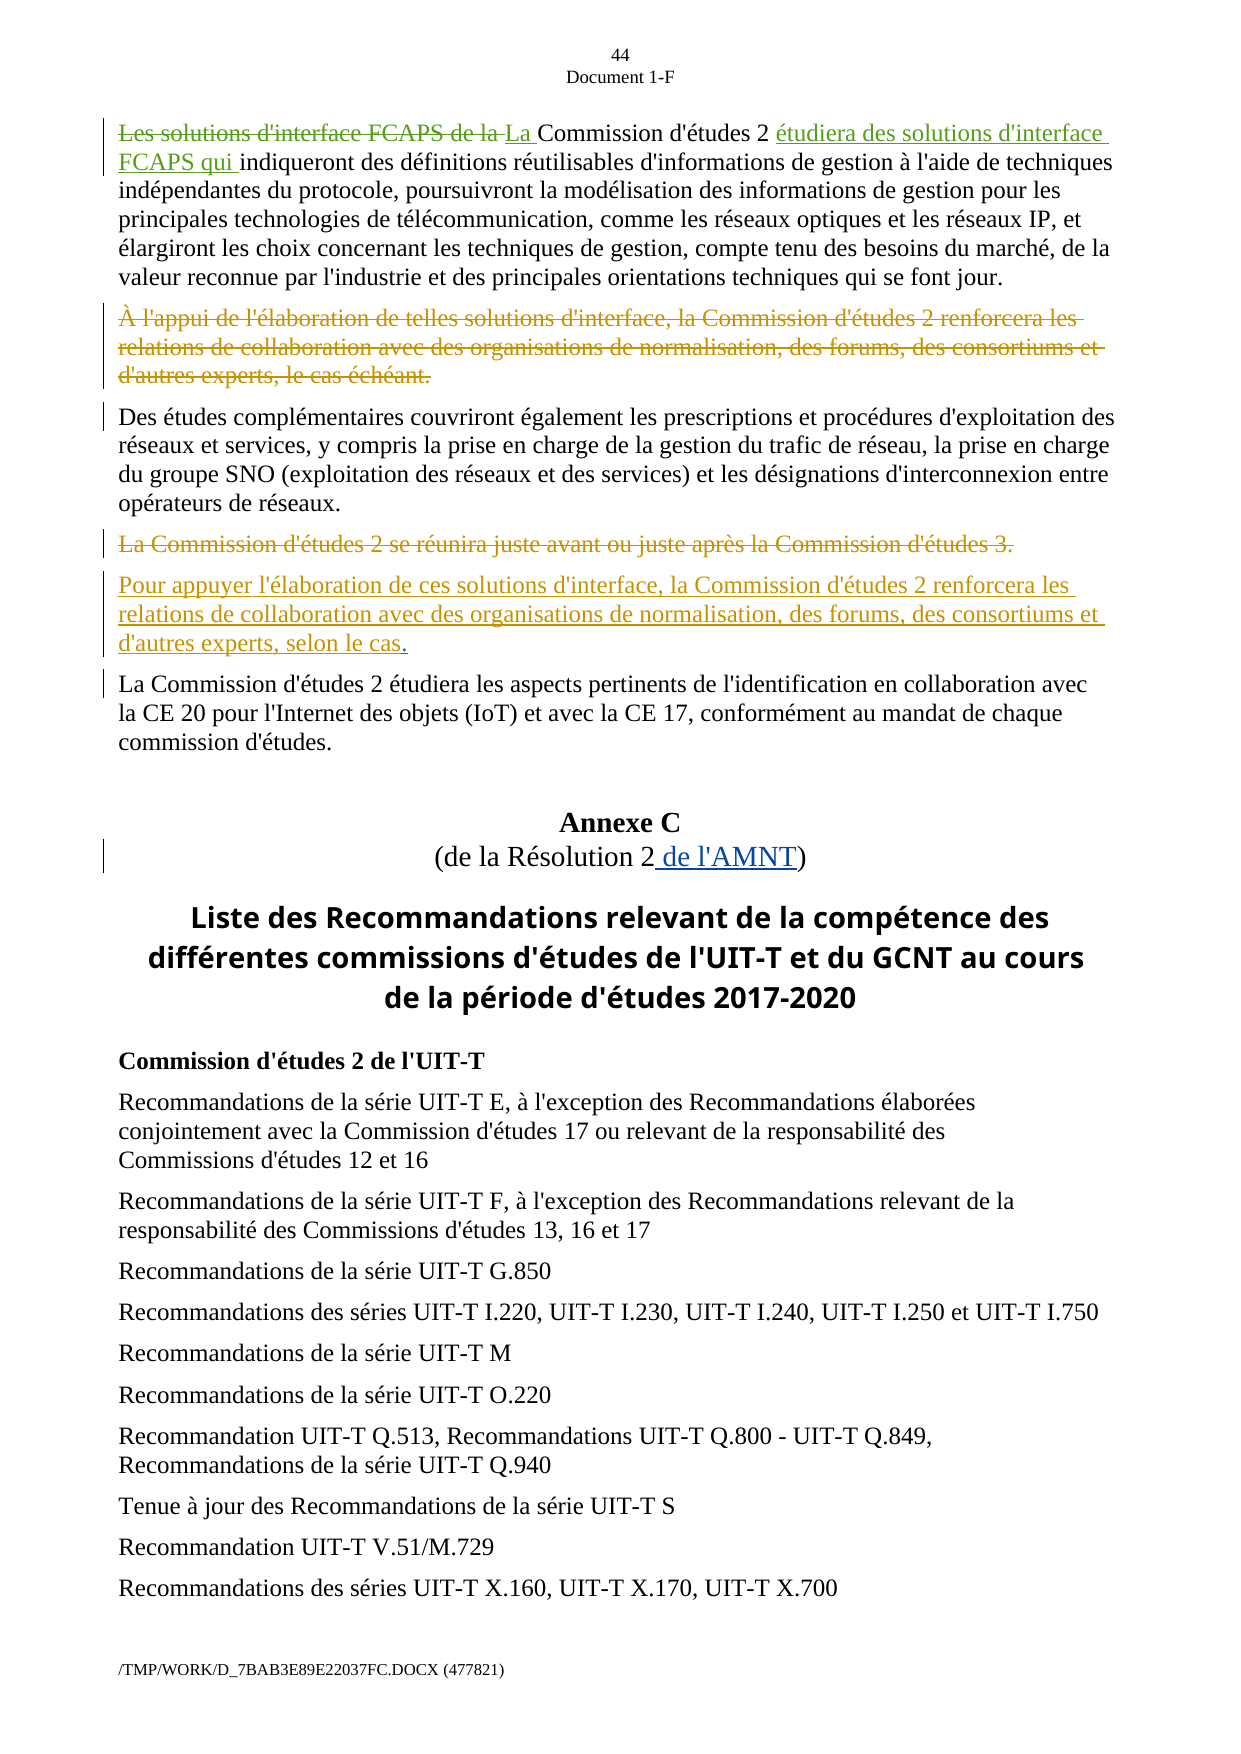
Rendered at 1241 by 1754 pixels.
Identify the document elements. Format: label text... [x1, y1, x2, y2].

text Recommandations de la série UIT-T G.850 [118, 1256, 1122, 1285]
title Liste des Recommandations relevant de la compétence des différentes commissions d'études de l'UIT-T et du GCNT au cours de la période d'études 2017-2020 [118, 898, 1122, 1017]
text Commission d'études 2 indiqueront des définitions réutilisables d'informations de gestion à l'aide de techniques indépendantes du protocole, poursuivront la modélisation des informations de gestion pour les principales technologies de télécommunication, comme les réseaux optiques et les réseaux IP, et élargiront les choix concernant les techniques de gestion, compte tenu des besoins du marché, de la valeur reconnue par l'industrie et des principales orientations techniques qui se font jour. [118, 118, 1122, 291]
text Recommandations de la série UIT-T M [118, 1338, 1122, 1367]
text Annexe C (de la Résolution 2) [118, 806, 1122, 873]
text Recommandations des séries UIT-T X.160, UIT-T X.170, UIT-T X.700 [118, 1573, 1122, 1602]
text Tenue à jour des Recommandations de la série UIT-T S [118, 1491, 1122, 1520]
text Des études complémentaires couvriront également les prescriptions et procédures d'exploitation des réseaux et services, y compris la prise en charge de la gestion du trafic de réseau, la prise en charge du groupe SNO (exploitation des réseaux et des services) et les désignations d'interconnexion entre opérateurs de réseaux. [118, 402, 1122, 517]
text Recommandation UIT-T Q.513, Recommandations UIT-T Q.800 - UIT-T Q.849, Recommandations de la série UIT-T Q.940 [118, 1421, 1122, 1478]
text Recommandation UIT-T V.51/M.729 [118, 1532, 1122, 1561]
subtitle Commission d'études 2 de l'UIT-T [118, 1046, 1122, 1075]
text Recommandations de la série UIT-T E, à l'exception des Recommandations élaborées conjointement avec la Commission d'études 17 ou relevant de la responsabilité des Commissions d'études 12 et 16 [118, 1087, 1122, 1173]
text Recommandations des séries UIT-T I.220, UIT-T I.230, UIT-T I.240, UIT-T I.250 et UIT-T I.750 [118, 1297, 1122, 1326]
text Recommandations de la série UIT-T O.220 [118, 1380, 1122, 1408]
text Recommandations de la série UIT-T F, à l'exception des Recommandations relevant de la responsabilité des Commissions d'études 13, 16 et 17 [118, 1186, 1122, 1243]
text La Commission d'études 2 étudiera les aspects pertinents de l'identification en collaboration avec la CE 20 pour l'Internet des objets (IoT) et avec la CE 17, conformément au mandat de chaque commission d'études. [118, 669, 1122, 756]
